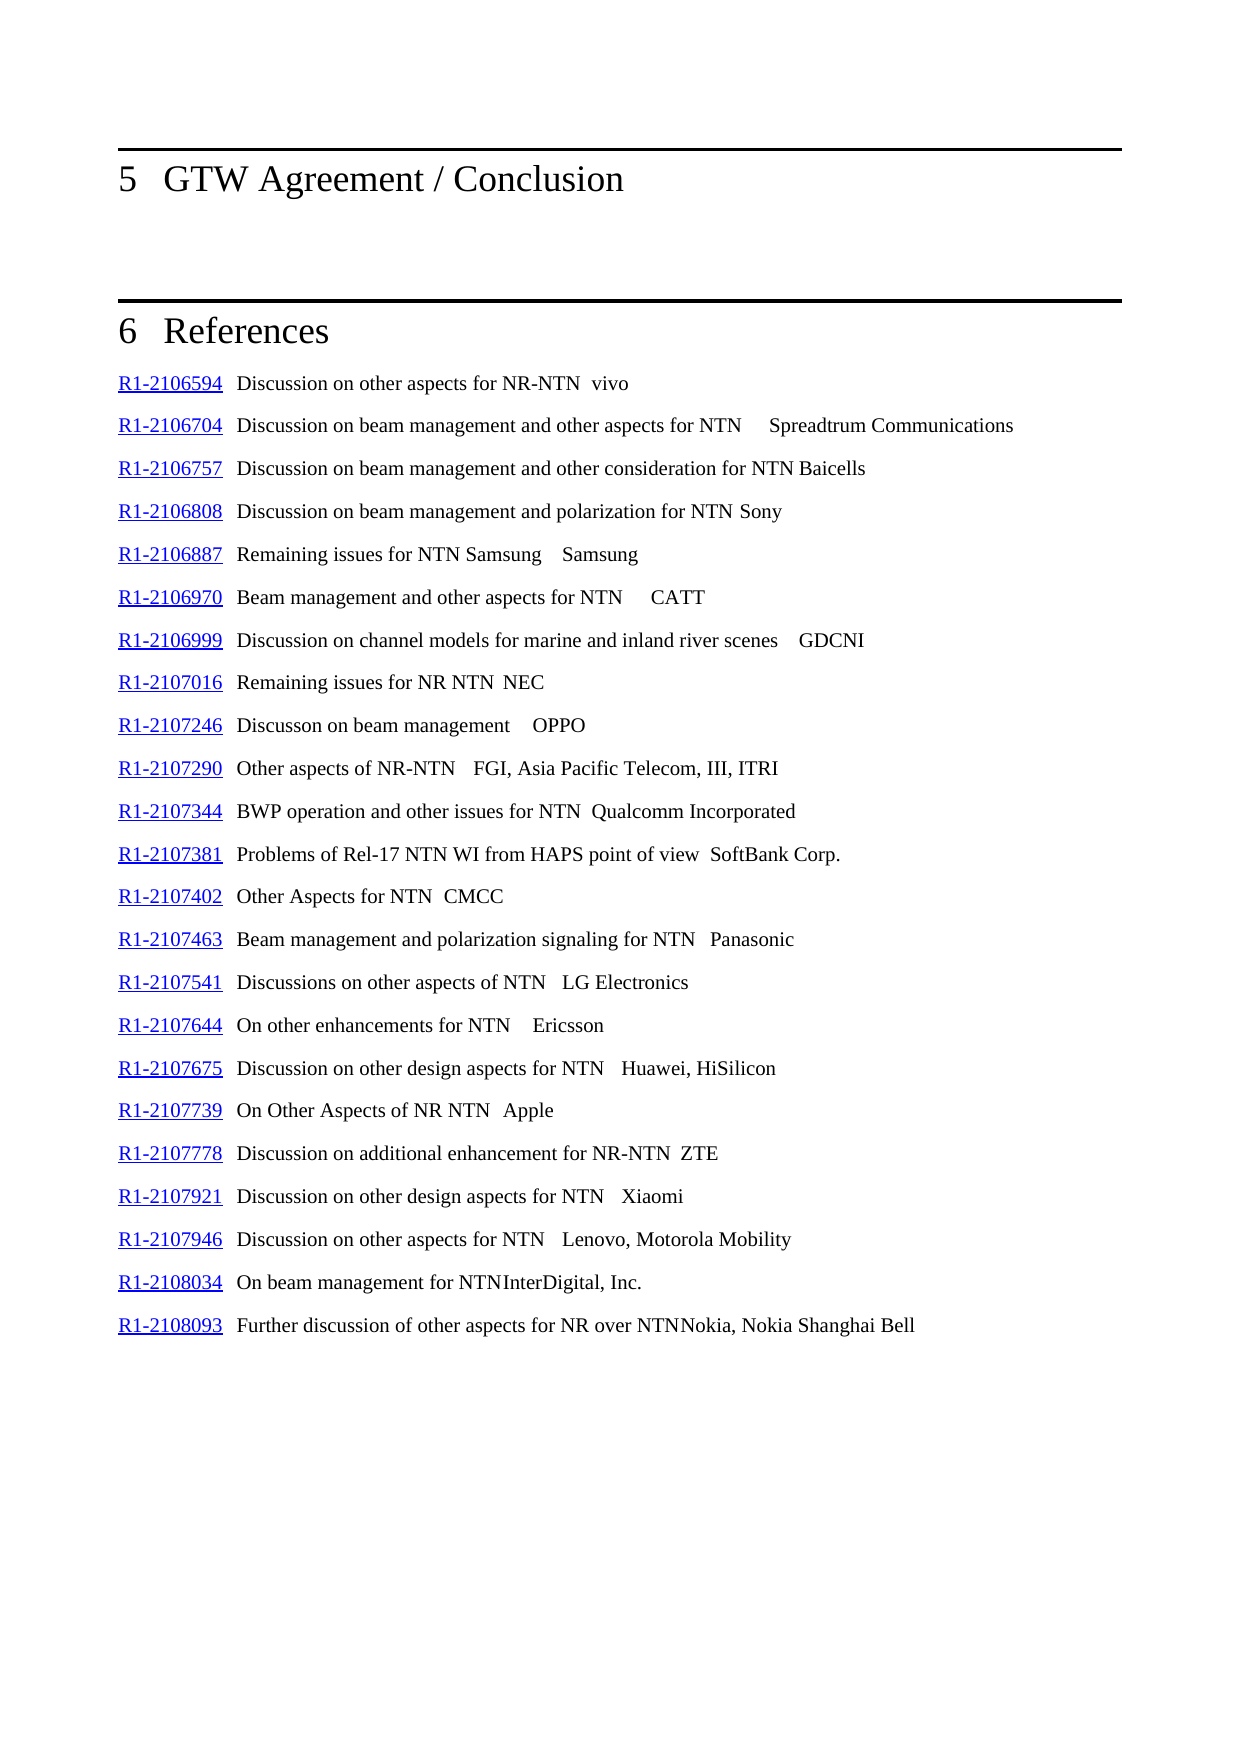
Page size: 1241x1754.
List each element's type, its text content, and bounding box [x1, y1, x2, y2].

text R1-2108093 Further discussion of other aspects for NR over NTN Nokia, Nokia Shanghai Bell [118, 1312, 1122, 1337]
text R1-2107246 Discusson on beam management OPPO [118, 713, 1122, 737]
text R1-2107463 Beam management and polarization signaling for NTN Panasonic [118, 927, 1122, 951]
text R1-2107739 On Other Aspects of NR NTN Apple [118, 1098, 1122, 1122]
text R1-2106887 Remaining issues for NTN Samsung Samsung [118, 542, 1122, 566]
text R1-2106808 Discussion on beam management and polarization for NTN Sony [118, 499, 1122, 523]
text R1-2107778 Discussion on additional enhancement for NR-NTN ZTE [118, 1141, 1122, 1165]
text R1-2107644 On other enhancements for NTN Ericsson [118, 1013, 1122, 1037]
text R1-2107541 Discussions on other aspects of NTN LG Electronics [118, 970, 1122, 994]
text R1-2107675 Discussion on other design aspects for NTN Huawei, HiSilicon [118, 1056, 1122, 1080]
text R1-2107344 BWP operation and other issues for NTN Qualcomm Incorporated [118, 799, 1122, 823]
text R1-2107921 Discussion on other design aspects for NTN Xiaomi [118, 1184, 1122, 1208]
text R1-2106757 Discussion on beam management and other consideration for NTN Baicells [118, 456, 1122, 480]
text R1-2107946 Discussion on other aspects for NTN Lenovo, Motorola Mobility [118, 1227, 1122, 1251]
text R1-2106999 Discussion on channel models for marine and inland river scenes GDCNI [118, 627, 1122, 652]
text R1-2107381 Problems of Rel-17 NTN WI from HAPS point of view SoftBank Corp. [118, 842, 1122, 866]
text R1-2107402 Other Aspects for NTN CMCC [118, 884, 1122, 908]
text R1-2106704 Discussion on beam management and other aspects for NTN Spreadtrum Communications [118, 413, 1122, 437]
text R1-2106594 Discussion on other aspects for NR-NTN vivo [118, 371, 1122, 395]
subtitle GTW Agreement / Conclusion [118, 151, 1122, 200]
text R1-2106970 Beam management and other aspects for NTN CATT [118, 585, 1122, 609]
subtitle References [118, 303, 1122, 352]
text R1-2107290 Other aspects of NR-NTN FGI, Asia Pacific Telecom, III, ITRI [118, 756, 1122, 780]
text R1-2107016 Remaining issues for NR NTN NEC [118, 670, 1122, 694]
text R1-2108034 On beam management for NTN InterDigital, Inc. [118, 1270, 1122, 1294]
